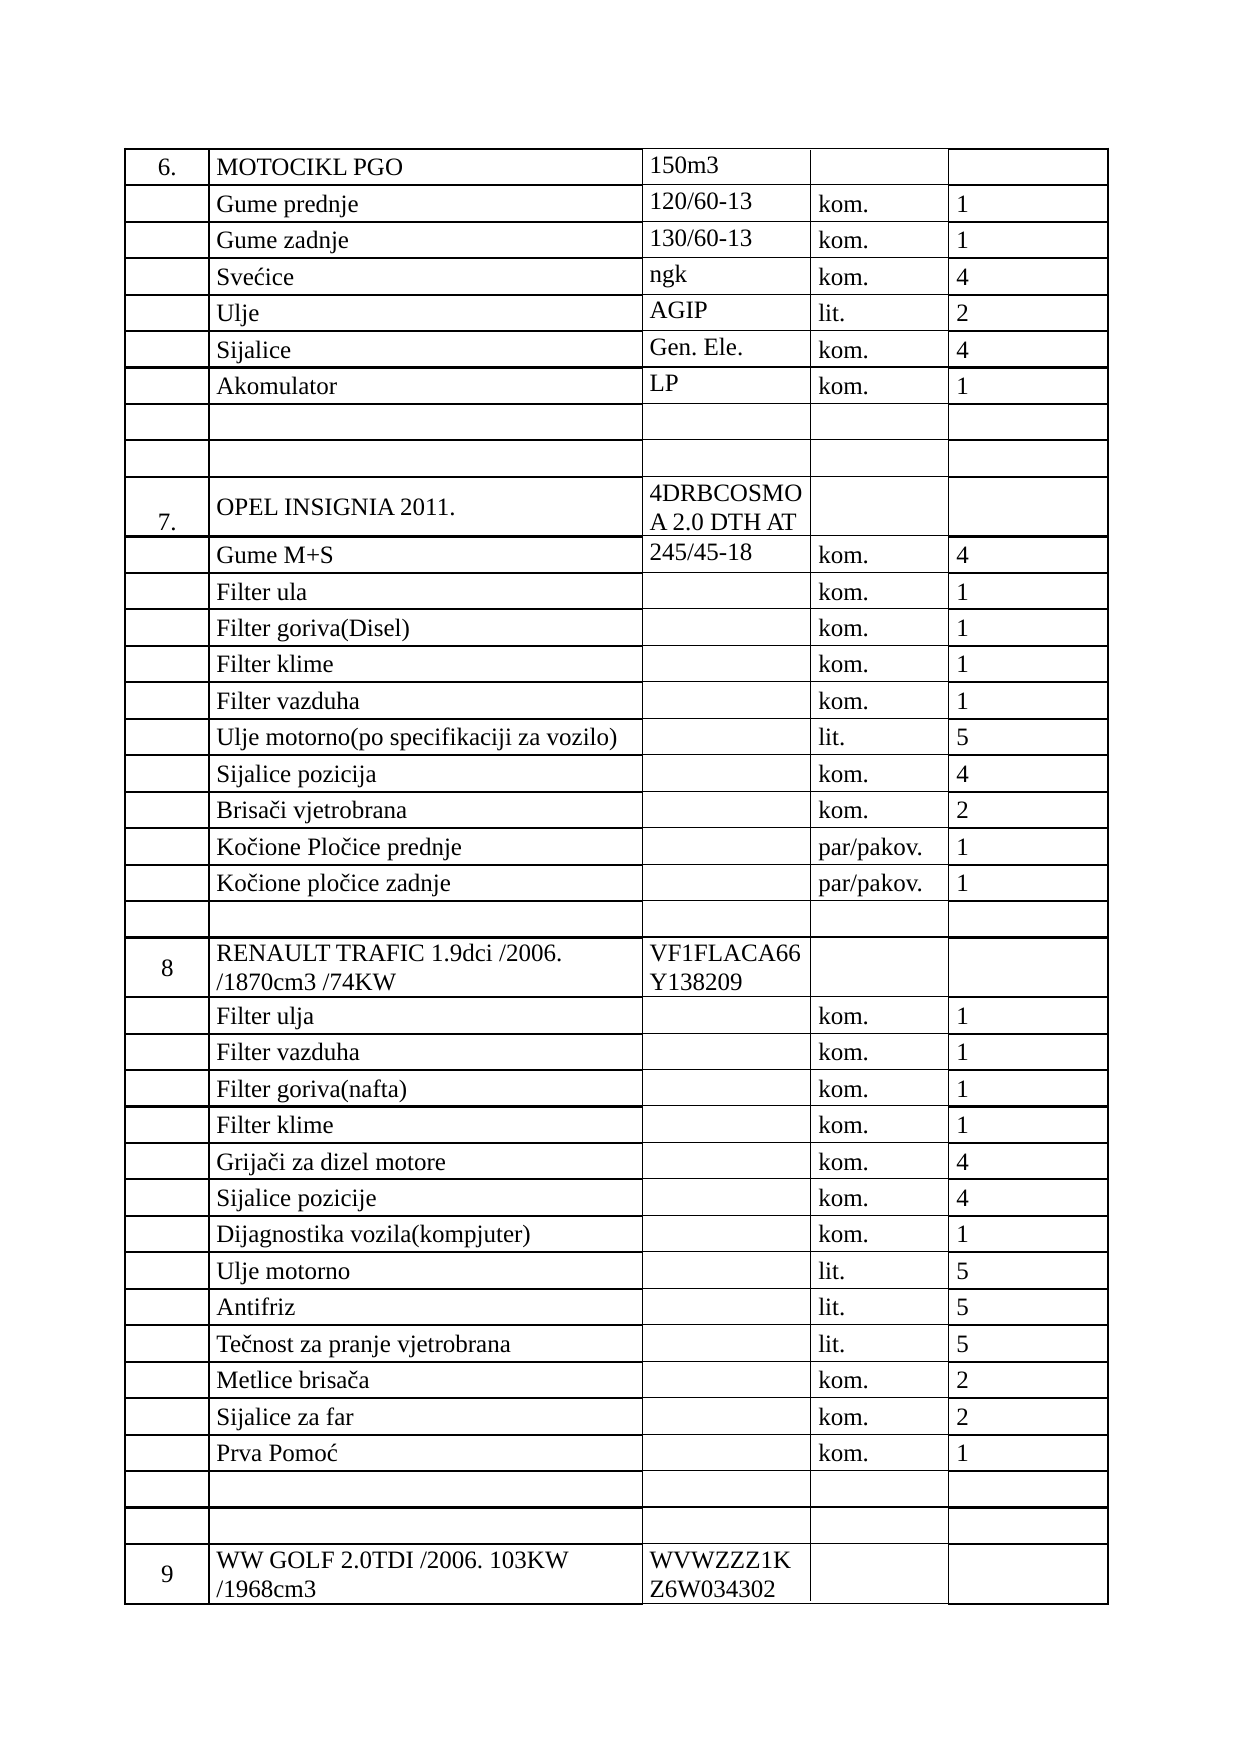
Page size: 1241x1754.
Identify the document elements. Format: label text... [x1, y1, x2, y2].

table_cell [949, 150, 1107, 184]
table_cell [126, 1399, 208, 1433]
table_cell [811, 404, 948, 439]
table_cell [126, 296, 208, 330]
table_cell Sijalice za far [210, 1399, 642, 1433]
table_cell 8 [126, 939, 208, 996]
table_cell [811, 1471, 948, 1506]
table_cell kom. [811, 185, 948, 221]
table_cell Sijalice pozicija [210, 756, 642, 791]
table_cell 4 [949, 332, 1107, 366]
table_cell 7. [126, 478, 208, 535]
table_cell [643, 1398, 810, 1433]
table_cell WVWZZZ1KZ6W034302 [643, 1544, 811, 1602]
table_cell [126, 756, 208, 791]
table_cell [949, 441, 1107, 476]
table_cell lit. [811, 295, 948, 330]
table_cell [643, 404, 810, 439]
table_cell 1 [949, 369, 1107, 403]
table_cell VF1FLACA66Y138209 [643, 938, 810, 996]
table_cell kom. [811, 258, 948, 293]
table_cell [210, 1472, 642, 1506]
table_cell [126, 1144, 208, 1178]
table_cell [811, 901, 948, 936]
table_cell [126, 1180, 208, 1215]
table_cell [643, 1252, 810, 1288]
table_cell kom. [811, 1179, 948, 1215]
table_cell par/pakov. [811, 828, 948, 863]
table_cell [126, 1472, 208, 1506]
table_cell [126, 369, 208, 403]
table_cell LP [643, 368, 810, 403]
table_cell 1 [949, 829, 1107, 863]
table_cell kom. [811, 222, 948, 257]
table_cell [643, 1435, 810, 1470]
table_cell 1 [949, 186, 1107, 221]
table_cell WW GOLF 2.0TDI /2006. 103KW /1968cm3 [210, 1545, 642, 1602]
table_cell AGIP [643, 295, 810, 330]
table_cell kom. [811, 1216, 948, 1251]
table_cell [643, 682, 810, 718]
table_cell 2 [949, 793, 1107, 827]
table_cell 130/60-13 [643, 222, 810, 257]
table_cell [126, 441, 208, 476]
table_cell kom. [811, 331, 948, 366]
table_cell [126, 647, 208, 681]
table_cell [643, 719, 810, 754]
table_cell 1 [949, 223, 1107, 257]
table_cell [126, 610, 208, 645]
table_cell Sijalice pozicije [210, 1180, 642, 1215]
table_cell 1 [949, 1071, 1107, 1105]
table_cell 150m3 [643, 149, 810, 184]
table_cell [643, 573, 810, 608]
table_cell kom. [811, 1034, 948, 1069]
table_cell 245/45-18 [643, 536, 810, 572]
table_cell lit. [811, 1289, 948, 1324]
table_cell kom. [811, 1398, 948, 1433]
table_cell 1 [949, 610, 1107, 645]
table_cell [126, 1436, 208, 1470]
table_cell [811, 477, 948, 535]
table_cell [126, 538, 208, 572]
table_cell [126, 1509, 208, 1543]
table_cell [126, 793, 208, 827]
table_cell [643, 901, 810, 936]
table_cell kom. [811, 609, 948, 645]
table_cell kom. [811, 1070, 948, 1105]
table_cell [949, 1509, 1107, 1543]
table_cell [126, 405, 208, 439]
table_cell 1 [949, 1217, 1107, 1251]
table_cell [210, 405, 642, 439]
table_cell Gen. Ele. [643, 331, 810, 366]
table_cell Filter klime [210, 647, 642, 681]
table_cell lit. [811, 1252, 948, 1288]
table_cell lit. [811, 1325, 948, 1361]
table_cell [643, 1070, 810, 1105]
table_cell [126, 866, 208, 900]
table_cell [949, 478, 1107, 535]
table_cell [126, 998, 208, 1032]
table_cell 120/60-13 [643, 185, 810, 221]
table_cell kom. [811, 1435, 948, 1470]
table_cell Kočione pločice zadnje [210, 866, 642, 900]
table_cell 9 [126, 1545, 208, 1602]
table_cell [126, 1363, 208, 1397]
table_cell [210, 441, 642, 476]
table_cell 5 [949, 1290, 1107, 1324]
table_cell [126, 720, 208, 754]
table_cell [811, 149, 948, 184]
table_cell [210, 902, 642, 936]
table_cell [126, 1326, 208, 1361]
table_cell 4 [949, 259, 1107, 293]
table_cell Prva Pomoć [210, 1436, 642, 1470]
table_cell ngk [643, 258, 810, 293]
table_cell 1 [949, 1108, 1107, 1142]
table_cell [126, 223, 208, 257]
table_cell 6. [126, 150, 208, 184]
table_cell Ulje motorno(po specifikaciji za vozilo) [210, 720, 642, 754]
table_cell [126, 1035, 208, 1069]
table_cell Dijagnostika vozila(kompjuter) [210, 1217, 642, 1251]
table_cell 1 [949, 998, 1107, 1032]
table_cell kom. [811, 573, 948, 608]
table_cell [126, 259, 208, 293]
table_cell MOTOCIKL PGO [210, 150, 642, 184]
table_cell [643, 1179, 810, 1215]
table_cell [643, 1034, 810, 1069]
table_cell kom. [811, 755, 948, 791]
table_cell Kočione Pločice prednje [210, 829, 642, 863]
table_cell Filter vazduha [210, 1035, 642, 1069]
table_cell Metlice brisača [210, 1363, 642, 1397]
table_cell 4DRBCOSMO A 2.0 DTH AT [643, 477, 810, 535]
table_cell 2 [949, 1399, 1107, 1433]
table_cell kom. [811, 997, 948, 1032]
table_cell Filter ulja [210, 998, 642, 1032]
table_cell [126, 902, 208, 936]
table_cell Svećice [210, 259, 642, 293]
table_cell 5 [949, 720, 1107, 754]
table_cell kom. [811, 1106, 948, 1142]
table_cell 2 [949, 1363, 1107, 1397]
table_cell [643, 440, 810, 476]
table_cell RENAULT TRAFIC 1.9dci /2006. /1870cm3 /74KW [210, 939, 642, 996]
table_cell par/pakov. [811, 865, 948, 900]
table_cell 2 [949, 296, 1107, 330]
table_cell 1 [949, 683, 1107, 718]
table_cell 1 [949, 647, 1107, 681]
table_cell kom. [811, 368, 948, 403]
table_cell [126, 1290, 208, 1324]
table_cell kom. [811, 682, 948, 718]
table_cell 4 [949, 756, 1107, 791]
table_cell kom. [811, 792, 948, 827]
table_cell OPEL INSIGNIA 2011. [210, 478, 642, 535]
table_cell [643, 1471, 810, 1506]
table_cell [126, 186, 208, 221]
table_cell [643, 646, 810, 681]
table_cell kom. [811, 1143, 948, 1178]
table_cell Filter goriva(Disel) [210, 610, 642, 645]
table_cell [643, 997, 810, 1032]
table_cell [126, 1217, 208, 1251]
table_cell [126, 1108, 208, 1142]
table_cell [643, 1289, 810, 1324]
table_cell [643, 1143, 810, 1178]
table_cell Sijalice [210, 332, 642, 366]
table_cell 5 [949, 1253, 1107, 1288]
table_cell Akomulator [210, 369, 642, 403]
table_cell 4 [949, 1180, 1107, 1215]
table_cell 4 [949, 538, 1107, 572]
table_cell [126, 1071, 208, 1105]
table_cell kom. [811, 1362, 948, 1397]
table_cell [811, 440, 948, 476]
table_cell 1 [949, 1035, 1107, 1069]
table_cell [949, 902, 1107, 936]
table_cell Gume M+S [210, 538, 642, 572]
table_cell Tečnost za pranje vjetrobrana [210, 1326, 642, 1361]
table_cell [126, 683, 208, 718]
table_cell [811, 1544, 948, 1602]
table_cell 1 [949, 574, 1107, 608]
table_cell Filter vazduha [210, 683, 642, 718]
table_cell Gume prednje [210, 186, 642, 221]
table_cell [126, 574, 208, 608]
table_cell [126, 1253, 208, 1288]
table_cell [643, 1216, 810, 1251]
table_cell kom. [811, 536, 948, 572]
table_cell [643, 828, 810, 863]
table_cell Filter goriva(nafta) [210, 1071, 642, 1105]
table_cell [811, 1508, 948, 1543]
table_cell [949, 939, 1107, 996]
table_cell [643, 1508, 810, 1543]
table_cell Antifriz [210, 1290, 642, 1324]
table_cell 1 [949, 866, 1107, 900]
table_cell [643, 865, 810, 900]
table_cell [126, 829, 208, 863]
table_cell [949, 1472, 1107, 1506]
table_cell [811, 938, 948, 996]
table_cell [949, 1545, 1107, 1602]
table_cell [210, 1509, 642, 1543]
table_cell Filter klime [210, 1108, 642, 1142]
table_cell [949, 405, 1107, 439]
table_cell 5 [949, 1326, 1107, 1361]
table_cell [643, 1362, 810, 1397]
table_cell Ulje motorno [210, 1253, 642, 1288]
table_cell [643, 609, 810, 645]
table_cell Gume zadnje [210, 223, 642, 257]
table_cell 1 [949, 1436, 1107, 1470]
table_cell Grijači za dizel motore [210, 1144, 642, 1178]
table_cell Filter ula [210, 574, 642, 608]
table_cell [126, 332, 208, 366]
table_cell Brisači vjetrobrana [210, 793, 642, 827]
table_cell kom. [811, 646, 948, 681]
table_cell [643, 755, 810, 791]
table_cell lit. [811, 719, 948, 754]
table_cell [643, 1106, 810, 1142]
table_cell Ulje [210, 296, 642, 330]
table_cell [643, 1325, 810, 1361]
table_cell 4 [949, 1144, 1107, 1178]
table_cell [643, 792, 810, 827]
